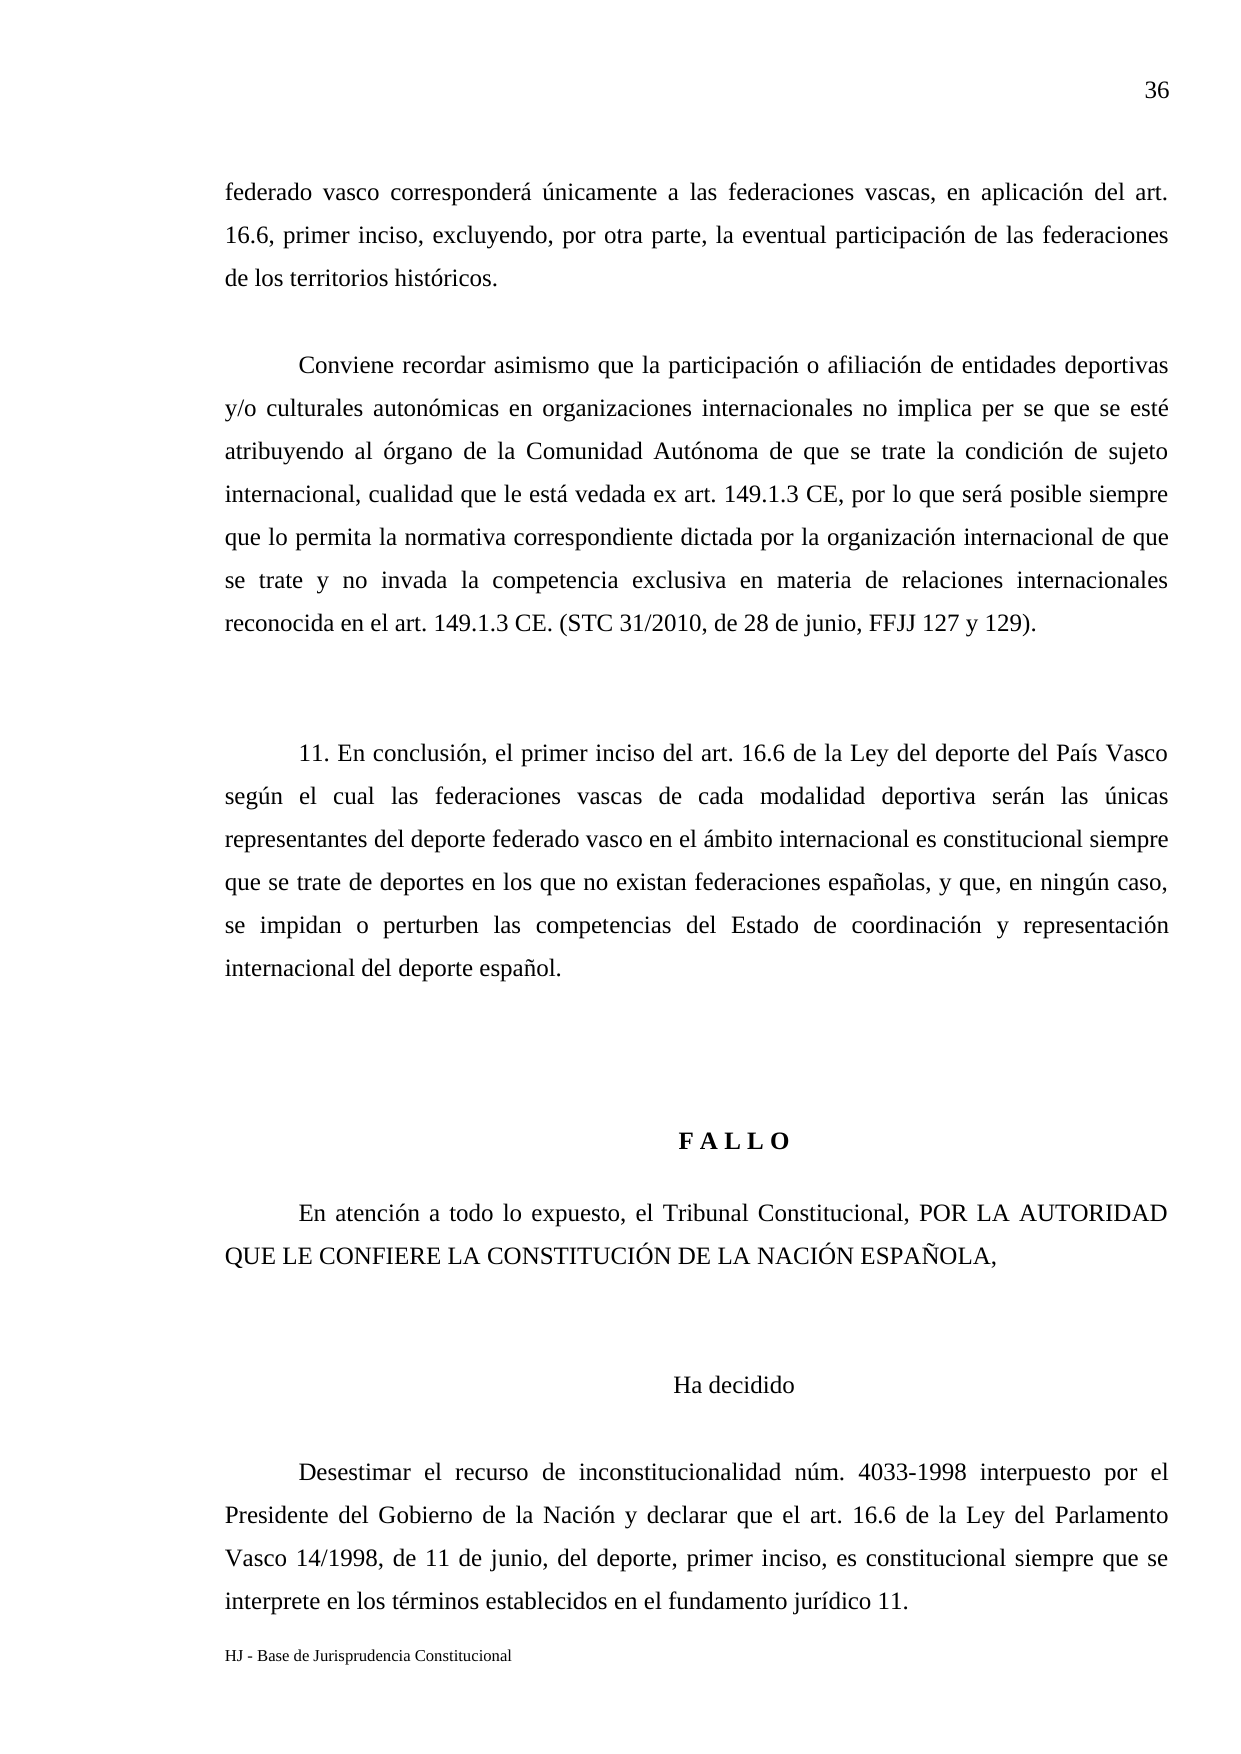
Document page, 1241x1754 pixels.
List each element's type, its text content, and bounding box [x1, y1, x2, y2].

text 11. En conclusión, el primer inciso del art. 16.6 de la Ley del deporte del País Vasco según el cual las federaciones vascas de cada modalidad deportiva serán las únicas representantes del deporte federado vasco en el ámbito internacional es constitucional siempre que se trate de deportes en los que no existan federaciones españolas, y que, en ningún caso, se impidan o perturben las competencias del Estado de coordinación y representación internacional del deporte español. [224, 738, 1169, 982]
subtitle F A L L O [224, 1126, 1169, 1155]
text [224, 177, 1169, 292]
text Conviene recordar asimismo que la participación o afiliación de entidades deportivas y/o culturales autonómicas en organizaciones internacionales no implica per se que se esté atribuyendo al órgano de la Comunidad Autónoma de que se trate la condición de sujeto internacional, cualidad que le está vedada ex art. 149.1.3 CE, por lo que será posible siempre que lo permita la normativa correspondiente dictada por la organización internacional de que se trate y no invada la competencia exclusiva en materia de relaciones internacionales reconocida en el art. 149.1.3 CE. (STC 31/2010, de 28 de junio, FFJJ 127 y 129). [224, 350, 1169, 637]
text En atención a todo lo expuesto, el Tribunal Constitucional, POR LA AUTORIDAD QUE LE CONFIERE LA CONSTITUCIÓN DE LA NACIÓN ESPAÑOLA, [224, 1198, 1169, 1270]
text Ha decidido [224, 1370, 1169, 1399]
text Desestimar el recurso de inconstitucionalidad núm. 4033-1998 interpuesto por el Presidente del Gobierno de la Nación y declarar que el art. 16.6 de la Ley del Parlamento Vasco 14/1998, de 11 de junio, del deporte, primer inciso, es constitucional siempre que se interprete en los términos establecidos en el fundamento jurídico 11. [224, 1457, 1169, 1615]
